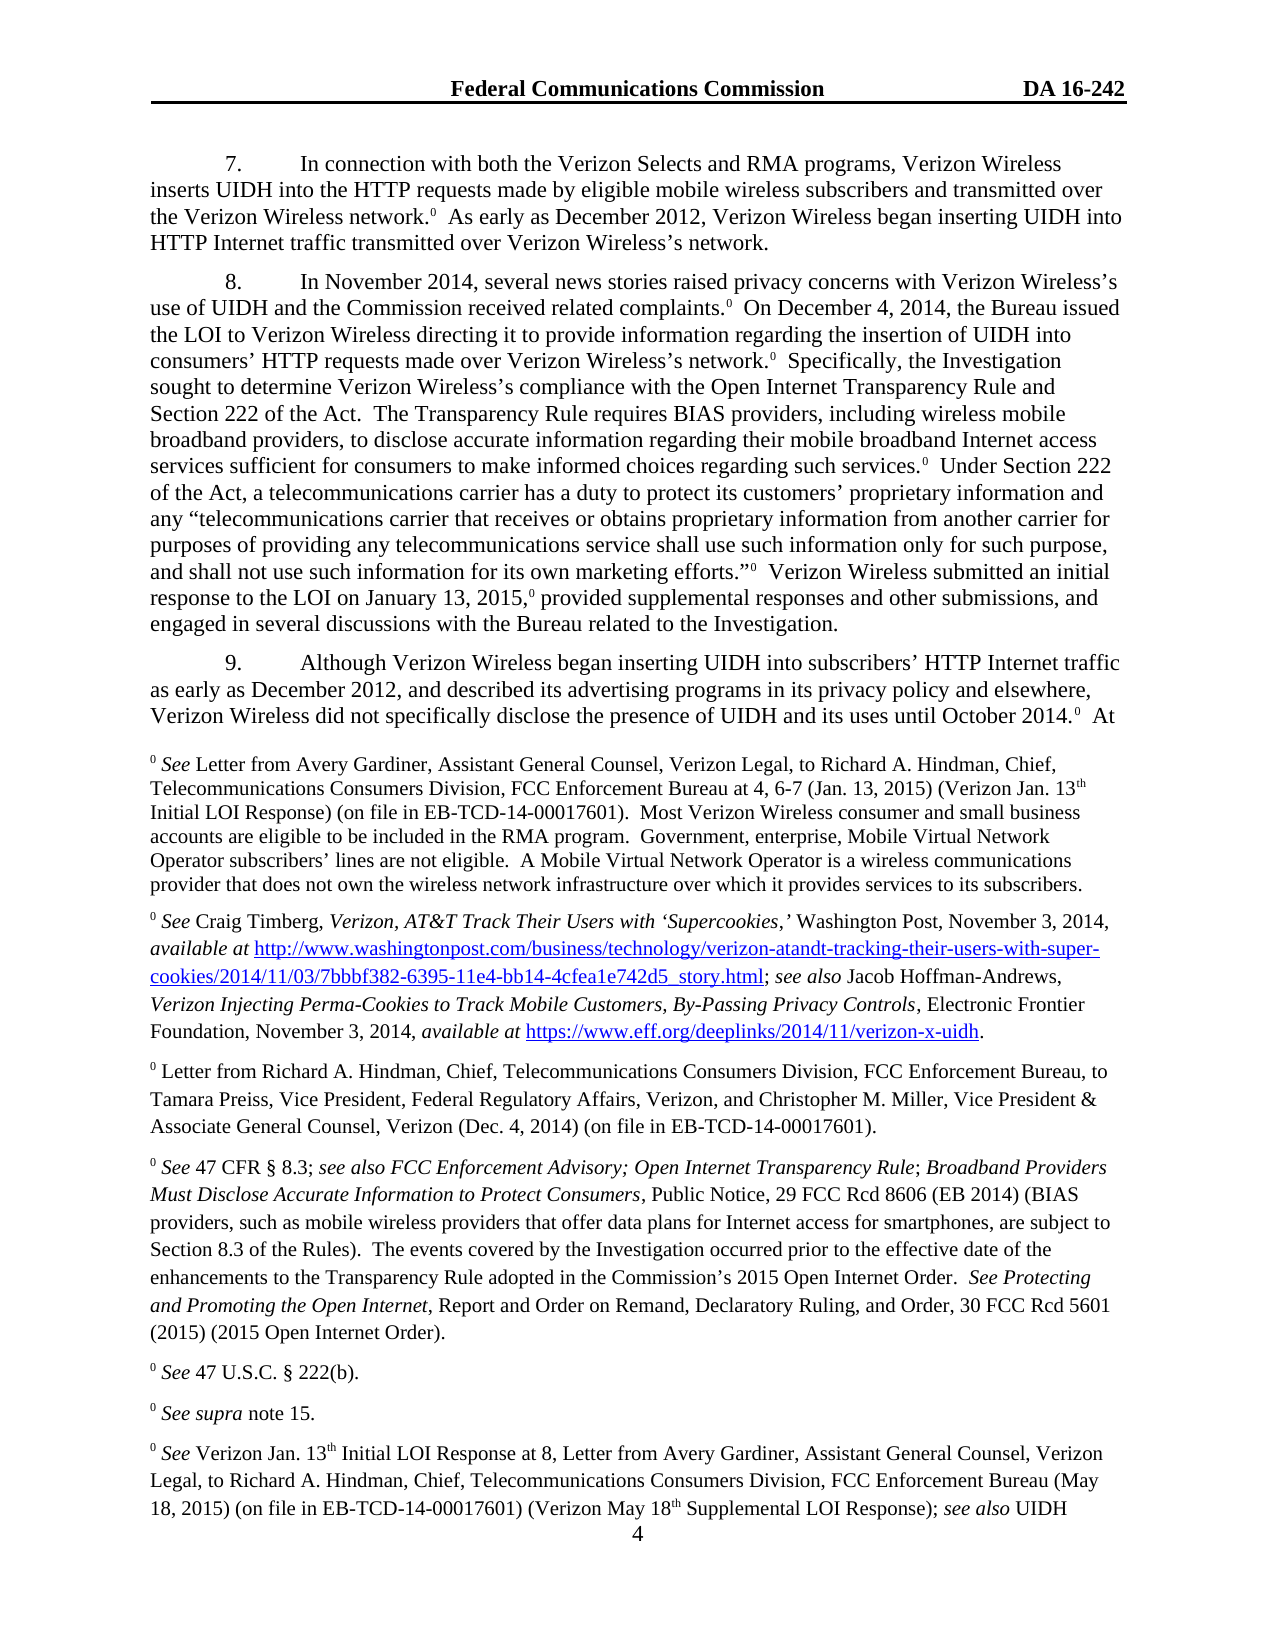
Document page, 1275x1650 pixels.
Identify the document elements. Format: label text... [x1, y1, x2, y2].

text In November 2014, several news stories raised privacy concerns with Verizon Wireless’s use of UIDH and the Commission received related complaints. On December 4, 2014, the Bureau issued the LOI to Verizon Wireless directing it to provide information regarding the insertion of UIDH into consumers’ HTTP requests made over Verizon Wireless’s network. Specifically, the Investigation sought to determine Verizon Wireless’s compliance with the Open Internet Transparency Rule and Section 222 of the Act. The Transparency Rule requires BIAS providers, including wireless mobile broadband providers, to disclose accurate information regarding their mobile broadband Internet access services sufficient for consumers to make informed choices regarding such services. Under Section 222 of the Act, a telecommunications carrier has a duty to protect its customers’ proprietary information and any “telecommunications carrier that receives or obtains proprietary information from another carrier for purposes of providing any telecommunications service shall use such information only for such purpose, and shall not use such information for its own marketing efforts.” Verizon Wireless submitted an initial response to the LOI on January 13, 2015, provided supplemental responses and other submissions, and engaged in several discussions with the Bureau related to the Investigation. [150, 268, 1125, 637]
text Although Verizon Wireless began inserting UIDH into subscribers’ HTTP Internet traffic as early as December 2012, and described its advertising programs in its privacy policy and elsewhere, Verizon Wireless did not specifically disclose the presence of UIDH and its uses until October 2014. At that time, Verizon Wireless made the disclosure in its UIDH “Frequently Asked Questions” (FAQs) section of its website. In late March 2015, Verizon Wireless updated its privacy policy to include a disclosure regarding UIDH. [150, 649, 1125, 728]
text In connection with both the Verizon Selects and RMA programs, Verizon Wireless inserts UIDH into the HTTP requests made by eligible mobile wireless subscribers and transmitted over the Verizon Wireless network. As early as December 2012, Verizon Wireless began inserting UIDH into HTTP Internet traffic transmitted over Verizon Wireless’s network. [150, 150, 1125, 255]
